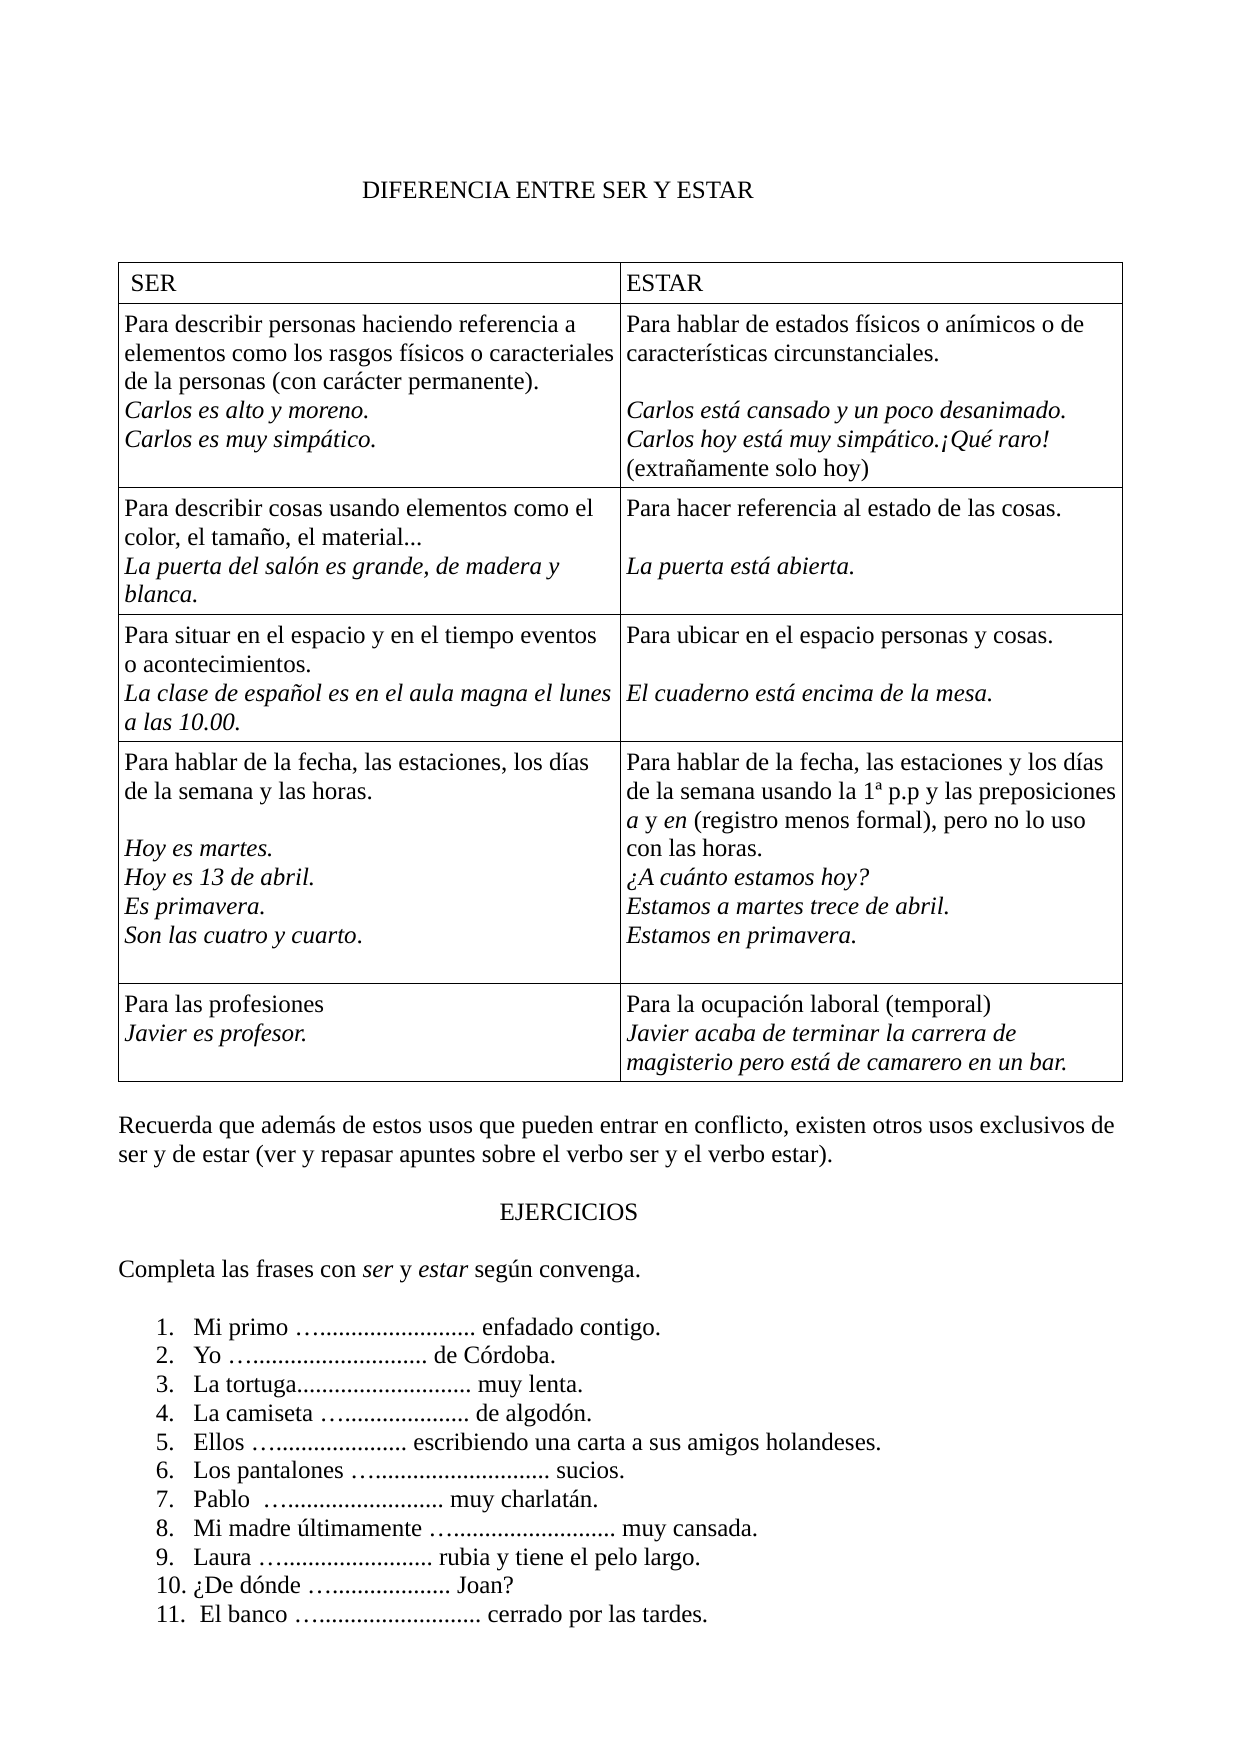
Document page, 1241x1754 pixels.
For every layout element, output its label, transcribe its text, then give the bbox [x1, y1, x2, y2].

table_cell Para describir cosas usando elementos como el color, el tamaño, el material... La puerta del salón es grande, de madera y blanca. [119, 488, 620, 614]
table_cell Para describir personas haciendo referencia a elementos como los rasgos físicos o caracteriales de la personas (con carácter permanente). Carlos es alto y moreno. Carlos es muy simpático. [119, 304, 620, 487]
list Ellos …..................... escribiendo una carta a sus amigos holandeses. [156, 1427, 1122, 1456]
table_header ESTAR [621, 263, 1122, 303]
table_cell Para situar en el espacio y en el tiempo eventos o acontecimientos. La clase de español es en el aula magna el lunes a las 10.00. [119, 615, 620, 741]
list Pablo …......................... muy charlatán. [156, 1484, 1122, 1513]
list Yo …............................ de Córdoba. [156, 1341, 1122, 1369]
text Completa las frases con ser y estar según convenga. [118, 1254, 1122, 1283]
table_cell Para ubicar en el espacio personas y cosas. El cuaderno está encima de la mesa. [621, 615, 1122, 741]
table_cell Para las profesiones Javier es profesor. [119, 984, 620, 1081]
list Los pantalones …............................ sucios. [156, 1456, 1122, 1484]
list ¿De dónde …................... Joan? [156, 1571, 1122, 1599]
list Laura …........................ rubia y tiene el pelo largo. [156, 1542, 1122, 1571]
text DIFERENCIA ENTRE SER Y ESTAR [118, 176, 1122, 204]
list Mi madre últimamente ….......................... muy cansada. [156, 1513, 1122, 1542]
list La camiseta ….................... de algodón. [156, 1398, 1122, 1427]
table_cell Para la ocupación laboral (temporal) Javier acaba de terminar la carrera de magisterio pero está de camarero en un bar. [621, 984, 1122, 1081]
text EJERCICIOS [118, 1197, 1122, 1226]
list Mi primo …......................... enfadado contigo. [156, 1312, 1122, 1341]
table_cell Para hablar de estados físicos o anímicos o de características circunstanciales. Carlos está cansado y un poco desanimado. Carlos hoy está muy simpático.¡Qué raro! (extrañamente solo hoy) [621, 304, 1122, 487]
table_cell Para hacer referencia al estado de las cosas. La puerta está abierta. [621, 488, 1122, 614]
text Recuerda que además de estos usos que pueden entrar en conflicto, existen otros usos exclusivos de ser y de estar (ver y repasar apuntes sobre el verbo ser y el verbo estar). [118, 1111, 1122, 1168]
list El banco ….......................... cerrado por las tardes. [156, 1599, 1122, 1628]
list La tortuga............................ muy lenta. [156, 1369, 1122, 1398]
table_header SER [119, 263, 620, 303]
table_cell Para hablar de la fecha, las estaciones, los días de la semana y las horas. Hoy es martes. Hoy es 13 de abril. Es primavera. Son las cuatro y cuarto. [119, 742, 620, 983]
table_cell Para hablar de la fecha, las estaciones y los días de la semana usando la 1ª p.p y las preposiciones a y en (registro menos formal), pero no lo uso con las horas. ¿A cuánto estamos hoy? Estamos a martes trece de abril. Estamos en primavera. [621, 742, 1122, 983]
